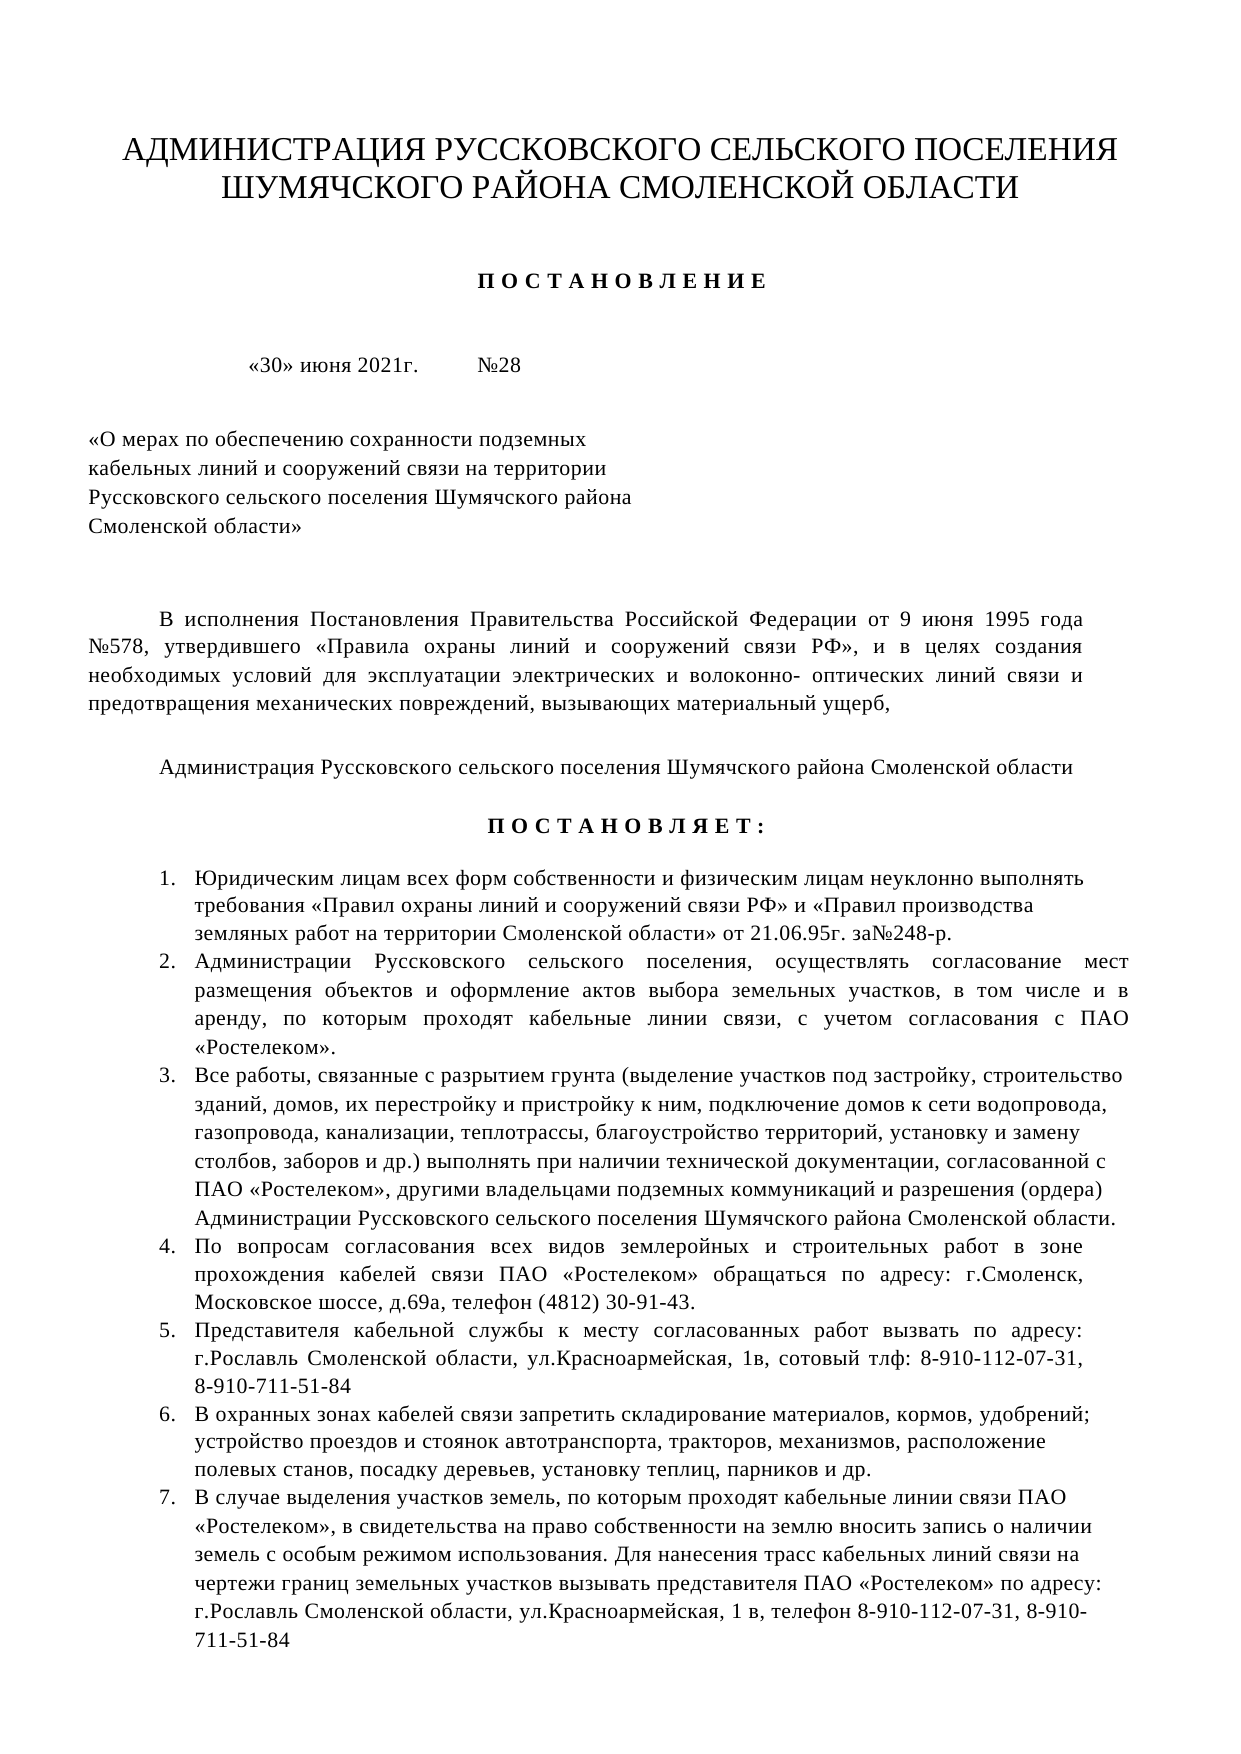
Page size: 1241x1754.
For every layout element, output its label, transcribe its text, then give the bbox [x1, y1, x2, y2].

list По вопросам согласования всех видов землеройных и строительных работ в зоне прохождения кабелей связи ПАО «Ростелеком» обращаться по адресу: г.Смоленск, Московское шоссе, д.69а, телефон (4812) 30-91-43. [159, 1231, 1084, 1315]
list В охранных зонах кабелей связи запретить складирование материалов, кормов, удобрений; устройство проездов и стоянок автотранспорта, тракторов, механизмов, расположение полевых станов, посадку деревьев, установку теплиц, парников и др. [159, 1399, 1130, 1482]
list Все работы, связанные с разрытием грунта (выделение участков под застройку, строительство зданий, домов, их перестройку и пристройку к ним, подключение домов к сети водопровода, газопровода, канализации, теплотрассы, благоустройство территорий, установку и замену столбов, заборов и др.) выполнять при наличии технической документации, согласованной с ПАО «Ростелеком», другими владельцами подземных коммуникаций и разрешения (ордера) Администрации Руссковского сельского поселения Шумячского района Смоленской области. [159, 1060, 1130, 1231]
text «30» июня 2021г. №28 [248, 355, 628, 377]
text «О мерах по обеспечению сохранности подземных кабельных линий и сооружений связи на территории Руссковского сельского поселения Шумячского района Смоленской области» [88, 423, 634, 539]
list Представителя кабельной службы к месту согласованных работ вызвать по адресу: г.Рославль Смоленской области, ул.Красноармейская, 1в, сотовый тлф: 8-910-112-07-31, 8-910-711-51-84 [159, 1315, 1084, 1399]
text АДМИНИСТРАЦИЯ РУССКОВСКОГО СЕЛЬСКОГО ПОСЕЛЕНИЯ ШУМЯЧСКОГО РАЙОНА СМОЛЕНСКОЙ ОБЛАСТИ [0, 129, 1240, 206]
text ПОСТАНОВЛЯЕТ: [86, 816, 1166, 838]
list Юридическим лицам всех форм собственности и физическим лицам неуклонно выполнять требования «Правил охраны линий и сооружений связи РФ» и «Правил производства земляных работ на территории Смоленской области» от 21.06.95г. за№248-р. [159, 863, 1130, 946]
text ПОСТАНОВЛЕНИЕ [124, 271, 1118, 293]
text Администрация Руссковского сельского поселения Шумячского района Смоленской области [88, 752, 1084, 780]
list В случае выделения участков земель, по которым проходят кабельные линии связи ПАО «Ростелеком», в свидетельства на право собственности на землю вносить запись о наличии земель с особым режимом использования. Для нанесения трасс кабельных линий связи на чертежи границ земельных участков вызывать представителя ПАО «Ростелеком» по адресу: г.Рославль Смоленской области, ул.Красноармейская, 1 в, телефон 8-910-112-07-31, 8-910-711-51-84 [159, 1482, 1130, 1653]
text В исполнения Постановления Правительства Российской Федерации от 9 июня 1995 года №578, утвердившего «Правила охраны линий и сооружений связи РФ», и в целях создания необходимых условий для эксплуатации электрических и волоконно- оптических линий связи и предотвращения механических повреждений, вызывающих материальный ущерб, [88, 603, 1084, 716]
list Администрации Руссковского сельского поселения, осуществлять согласование мест размещения объектов и оформление актов выбора земельных участков, в том числе и в аренду, по которым проходят кабельные линии связи, с учетом согласования с ПАО «Ростелеком». [159, 946, 1130, 1060]
